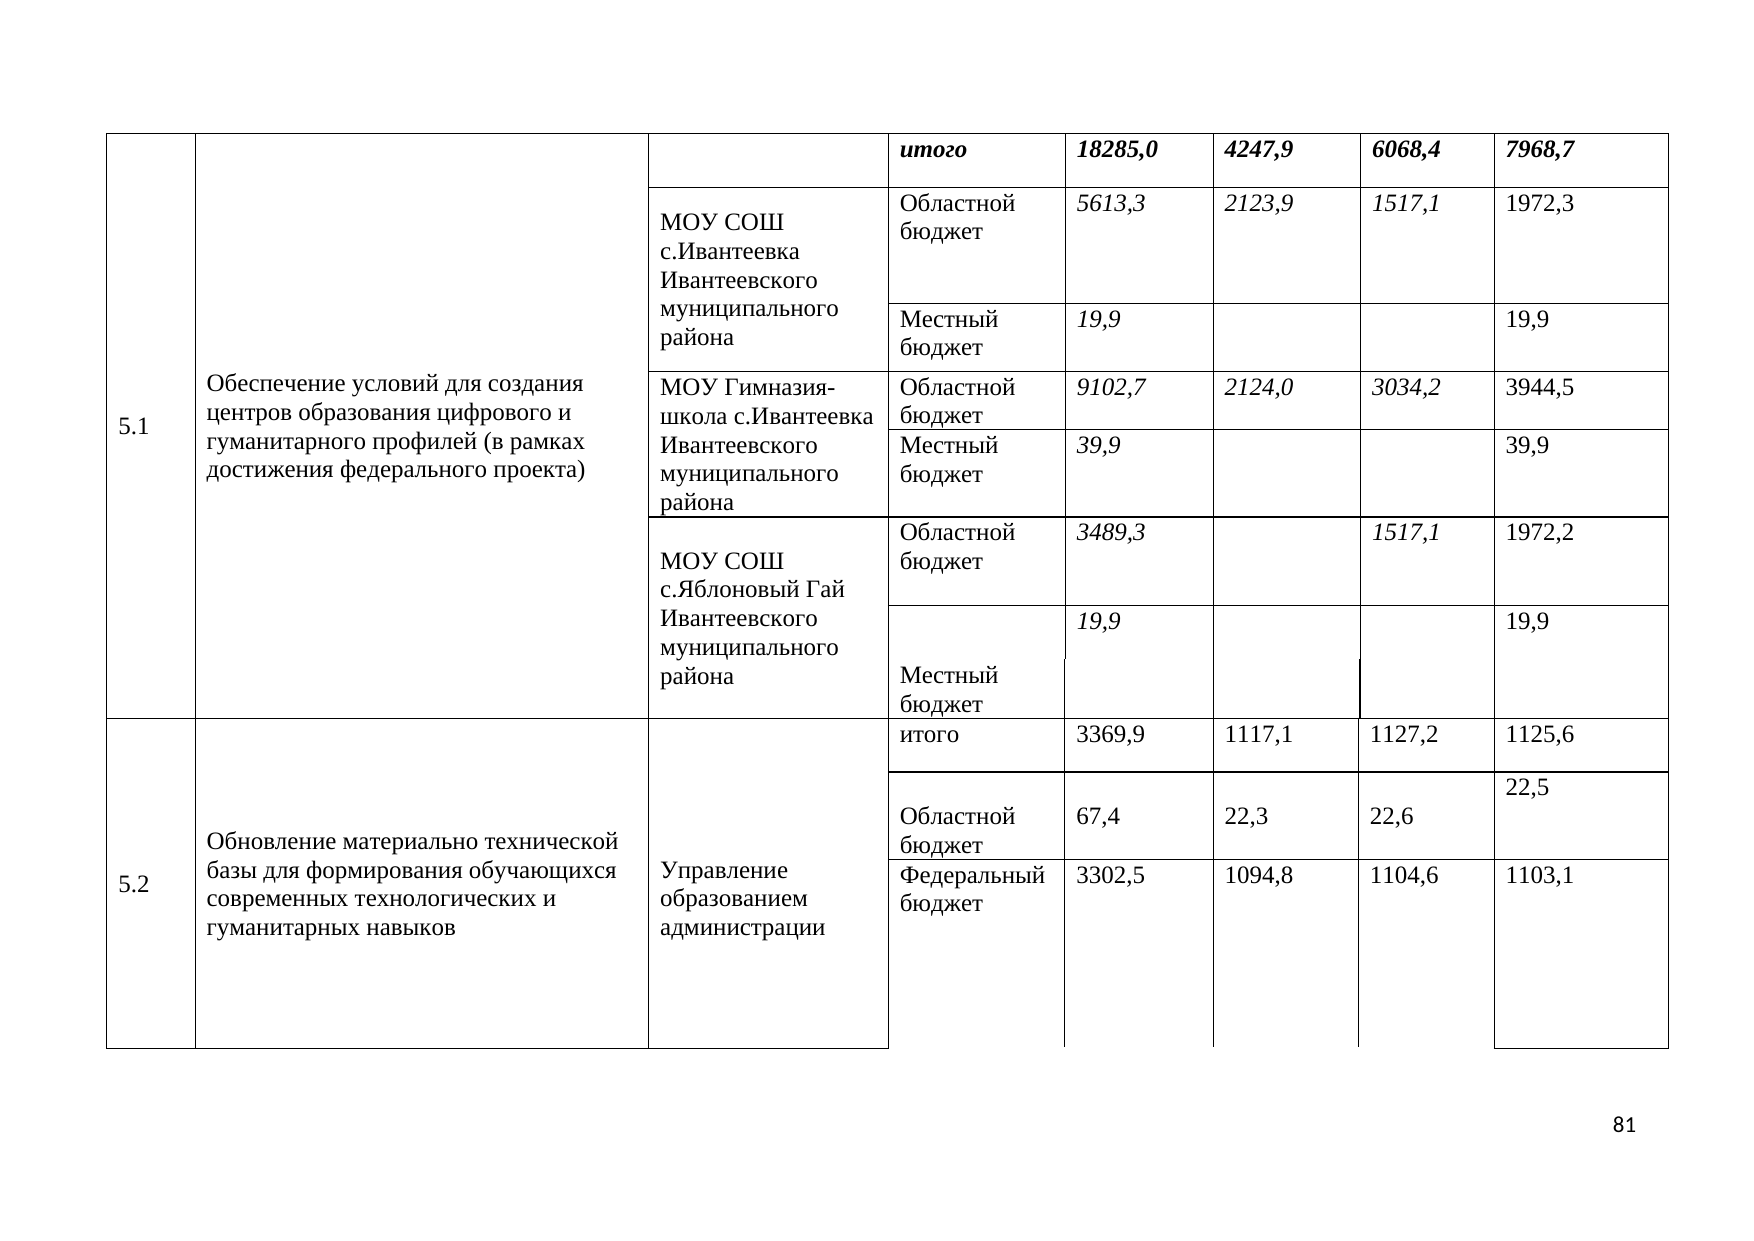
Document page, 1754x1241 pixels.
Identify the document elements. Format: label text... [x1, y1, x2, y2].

table_cell [649, 134, 888, 187]
table_cell МОУ СОШ с.Яблоновый Гай Ивантеевского муниципального района [649, 518, 888, 718]
table_cell Областной бюджет [889, 773, 1064, 859]
table_cell Местный бюджет [889, 659, 1064, 718]
table_cell 3034,2 [1361, 372, 1494, 429]
table_cell 4247,9 [1214, 134, 1360, 187]
table_cell 2124,0 [1214, 372, 1360, 429]
table_cell [889, 606, 1065, 659]
table_cell 6068,4 [1361, 134, 1494, 187]
table_cell Федеральный бюджет [889, 860, 1065, 1048]
table_cell 3302,5 [1065, 860, 1213, 1048]
table_cell 19,9 [1495, 304, 1668, 371]
table_cell [1361, 430, 1494, 516]
table_cell 3944,5 [1495, 372, 1668, 429]
table_cell 5.2 [107, 719, 195, 1048]
table_cell [1065, 659, 1213, 718]
table_cell 67,4 [1065, 773, 1213, 859]
table_cell Областной бюджет [889, 188, 1065, 303]
table_cell 1972,3 [1495, 188, 1668, 303]
table_cell Областной бюджет [889, 372, 1065, 429]
table_cell 5.1 [107, 134, 195, 718]
table_cell 22,6 [1359, 773, 1494, 859]
table_cell [1361, 606, 1494, 659]
table_cell Обеспечение условий для создания центров образования цифрового и гуманитарного профилей (в рамках достижения федерального проекта) [196, 134, 648, 718]
table_cell [1214, 518, 1360, 605]
table_cell 1117,1 [1214, 719, 1358, 771]
table_cell 19,9 [1066, 606, 1213, 659]
table_cell 1125,6 [1495, 719, 1668, 771]
table_cell 2123,9 [1214, 188, 1360, 303]
table_cell [1361, 659, 1494, 718]
table_cell 19,9 [1066, 304, 1213, 371]
table_cell 19,9 [1495, 606, 1668, 718]
table_cell 39,9 [1066, 430, 1213, 516]
table_cell МОУ СОШ с.Ивантеевка Ивантеевского муниципального района [649, 188, 888, 371]
table_cell [1214, 659, 1359, 718]
table_cell [1361, 304, 1494, 371]
table_cell [1214, 606, 1360, 659]
table_cell 1094,8 [1213, 860, 1358, 1048]
table_cell 3369,9 [1065, 719, 1213, 771]
table_cell Местный бюджет [889, 304, 1065, 371]
table_cell [1214, 304, 1360, 371]
table_cell 1972,2 [1495, 518, 1668, 605]
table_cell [649, 719, 888, 1048]
table_cell 1517,1 [1361, 188, 1494, 303]
table_cell 22,5 [1495, 773, 1668, 859]
table_cell 1104,6 [1358, 860, 1494, 1048]
table_cell 39,9 [1495, 430, 1668, 516]
table_cell 1103,1 [1495, 860, 1668, 1048]
table_cell Местный бюджет [889, 430, 1065, 516]
table_cell МОУ Гимназия-школа с.Ивантеевка Ивантеевского муниципального района [649, 372, 888, 516]
table_cell итого [889, 134, 1065, 187]
table_cell 22,3 [1214, 773, 1358, 859]
table_cell 18285,0 [1066, 134, 1213, 187]
table_cell 1517,1 [1361, 518, 1494, 605]
table_cell Обновление материально технической базы для формирования обучающихся современных технологических и гуманитарных навыков [196, 719, 648, 1048]
table_cell [1214, 430, 1360, 516]
table_cell 3489,3 [1066, 518, 1213, 605]
table_cell Областной бюджет [889, 518, 1065, 605]
table_cell итого [889, 719, 1064, 771]
table_cell 1127,2 [1359, 719, 1494, 771]
table_cell 9102,7 [1066, 372, 1213, 429]
table_cell 5613,3 [1066, 188, 1213, 303]
table_cell 7968,7 [1495, 134, 1668, 187]
